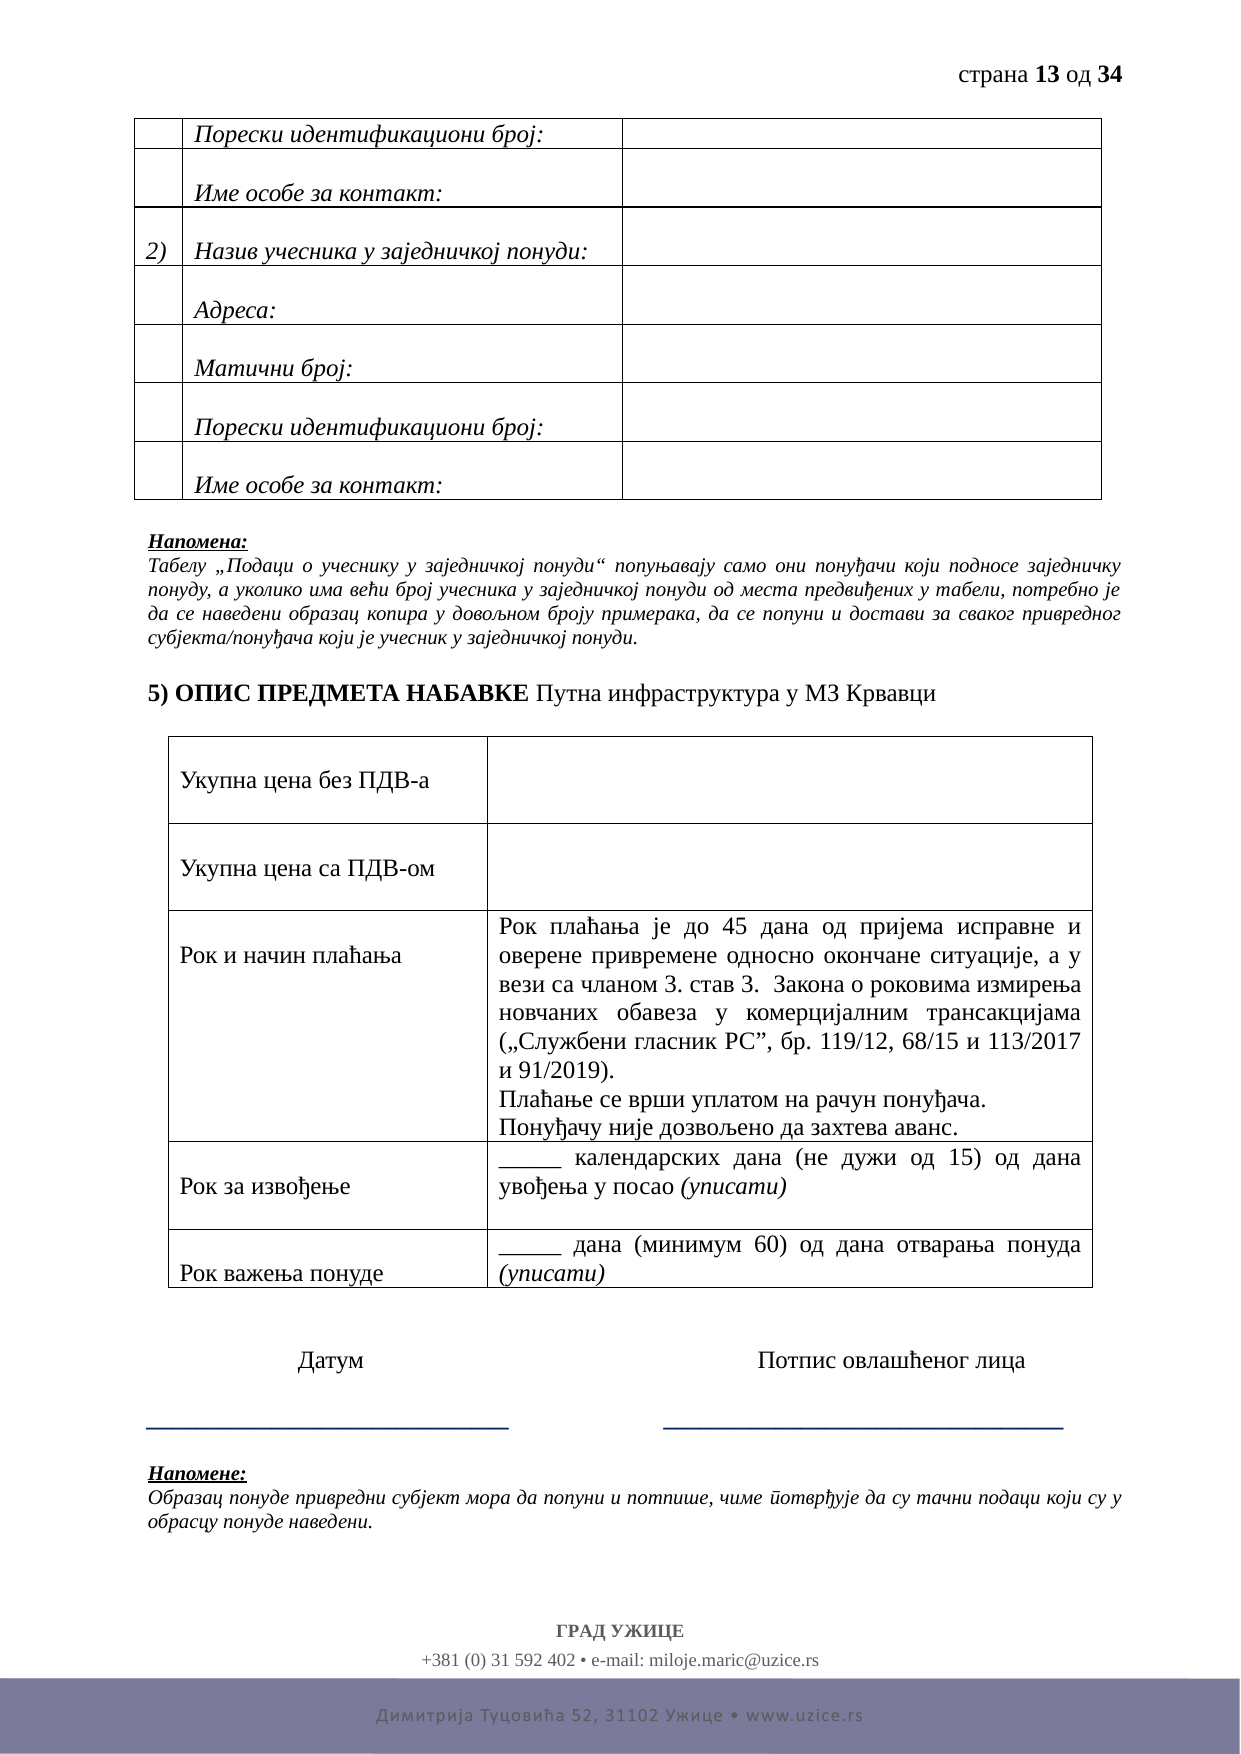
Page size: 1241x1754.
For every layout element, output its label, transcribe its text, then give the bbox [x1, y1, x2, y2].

table_cell [135, 149, 182, 206]
text Датум Потпис овлашћеног лица [223, 1346, 1122, 1374]
table_header Укупна цена без ПДВ-а [169, 737, 487, 823]
text _____________________________ ________________________________ [148, 1403, 1122, 1432]
table_cell [623, 383, 1101, 441]
table_cell [488, 824, 1092, 910]
table_cell [623, 208, 1101, 265]
table_cell [623, 119, 1101, 148]
table_cell [135, 266, 182, 323]
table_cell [183, 119, 622, 148]
table_cell [135, 119, 182, 148]
table_cell Укупна цена са ПДВ-ом [169, 824, 487, 910]
table_cell Матични број: [183, 325, 622, 382]
text 5) ОПИС ПРЕДМЕТА НАБАВКЕ Путна инфраструктура у МЗ Крвавци [148, 678, 1122, 707]
table_header [488, 737, 1092, 823]
text Напомене: [148, 1461, 1122, 1484]
table_cell _____ дана (минимум 60) од дана отварања понуда (уписати) [488, 1230, 1092, 1287]
table_cell [623, 266, 1101, 323]
table_cell Рок плаћања је до 45 дана од пријема исправне и оверене привремене односно окончане ситуације, а у вези са чланом 3. став 3. Закона о роковима измирења новчаних обавеза у комерцијалним трансакцијама („Службени гласник РС”, бр. 119/12, 68/15 и 113/2017 и 91/2019). Плаћање се врши уплатом на рачун понуђача. Понуђачу није дозвољено да захтева аванс. [488, 911, 1092, 1141]
table_cell Име особе за контакт: [183, 442, 622, 499]
table_cell Назив учесника у заједничкој понуди: [183, 208, 622, 265]
picture [0, 1677, 1240, 1754]
table_cell [623, 325, 1101, 382]
table_cell Рок важења понуде [169, 1230, 487, 1287]
table_cell [135, 383, 182, 441]
text Образац понуде привредни субјект мора да попуни и потпише, чиме потврђује да су тачни подаци који су у обрасцу понуде наведени. [148, 1484, 1122, 1533]
table_cell [135, 325, 182, 382]
table_cell Адреса: [183, 266, 622, 323]
table_cell [135, 442, 182, 499]
text Табелу „Подаци о учеснику у заједничкој понуди“ попуњавају само они понуђачи који подносе заједничку понуду, а уколико има већи број учесника у заједничкој понуди од места предвиђених у табели, потребно је да се наведени образац копира у довољном броју примерака, да се попуни и достави за сваког привредног субјекта/понуђача који је учесник у заједничкој понуди. [148, 553, 1122, 649]
table_cell Рок и начин плаћања [169, 911, 487, 1141]
table_cell Име особе за контакт: [183, 149, 622, 206]
table_cell _____ календарских дана (не дужи од 15) од дана увођења у посао (уписати) [488, 1142, 1092, 1228]
table_cell Порески идентификациони број: [183, 383, 622, 441]
table_cell [623, 442, 1101, 499]
table_cell 2) [135, 208, 182, 265]
text Напомена: [148, 529, 1122, 553]
table_cell Рок за извођење [169, 1142, 487, 1228]
table_cell [623, 149, 1101, 206]
